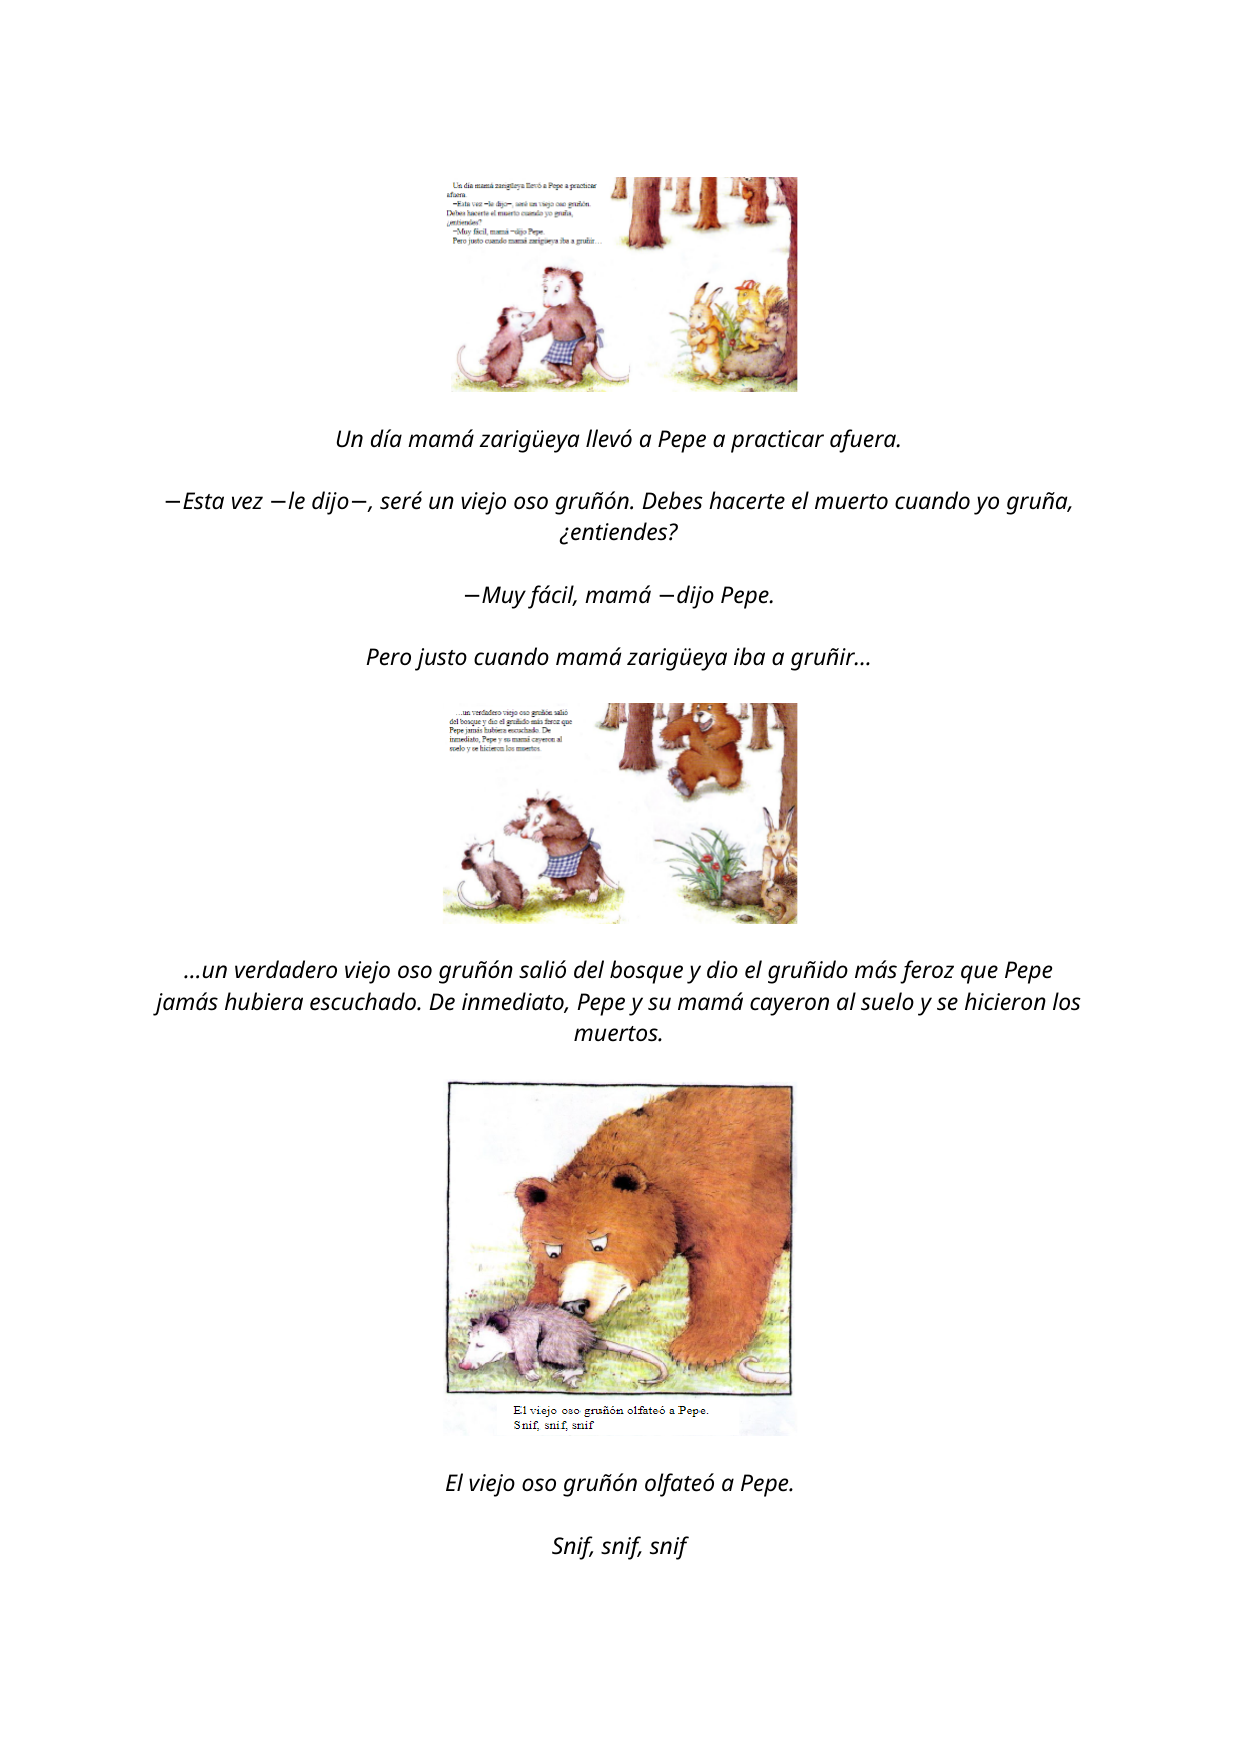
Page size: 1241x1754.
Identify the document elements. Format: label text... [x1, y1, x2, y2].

text −Esta vez −le dijo−, seré un viejo oso gruñón. Debes hacerte el muerto cuando yo gruña, ¿entiendes? [150, 485, 1090, 548]
text …un verdadero viejo oso gruñón salió del bosque y dio el gruñido más feroz que Pepe jamás hubiera escuchado. De inmediato, Pepe y su mamá cayeron al suelo y se hicieron los muertos. [150, 954, 1090, 1048]
text −Muy fácil, mamá −dijo Pepe. [150, 579, 1090, 610]
picture [442, 1079, 798, 1436]
text Un día mamá zarigüeya llevó a Pepe a practicar afuera. [150, 423, 1090, 454]
text Pero justo cuando mamá zarigüeya iba a gruñir… [150, 641, 1090, 673]
text Snif, snif, snif [150, 1530, 1090, 1561]
text El viejo oso gruñón olfateó a Pepe. [150, 1467, 1090, 1498]
picture [442, 703, 798, 924]
picture [442, 177, 798, 392]
